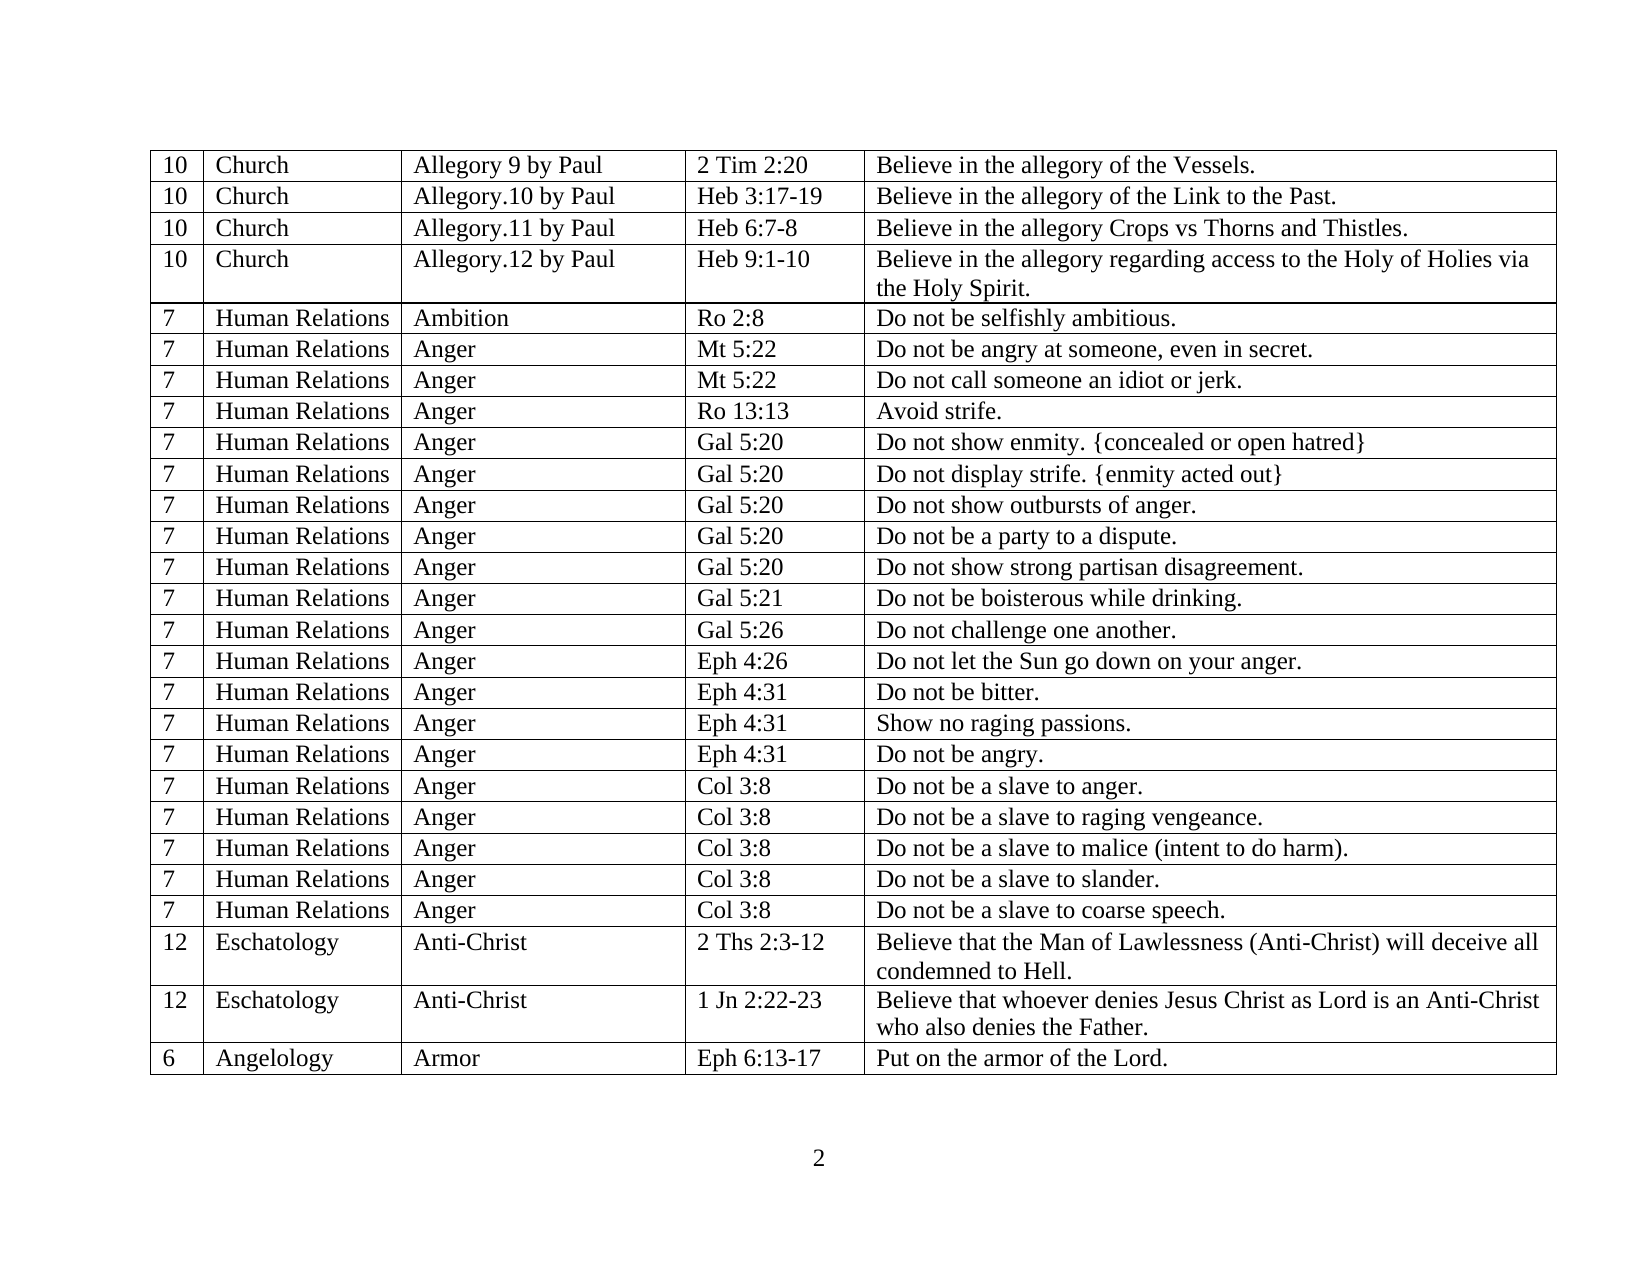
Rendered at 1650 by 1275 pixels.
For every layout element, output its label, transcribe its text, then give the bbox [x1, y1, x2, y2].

table_cell Gal 5:20 [686, 491, 864, 521]
table_cell Col 3:8 [686, 896, 864, 926]
table_cell 12 [151, 927, 203, 985]
table_cell Allegory.11 by Paul [402, 213, 685, 244]
table_cell 1 Jn 2:22-23 [686, 986, 864, 1042]
table_cell Human Relations [204, 584, 401, 614]
table_cell Anger [402, 491, 685, 521]
table_cell Eph 4:31 [686, 709, 864, 739]
table_cell Anger [402, 771, 685, 801]
table_cell Church [204, 245, 401, 302]
table_cell Believe that the Man of Lawlessness (Anti-Christ) will deceive all condemned to Hell. [865, 927, 1556, 985]
table_cell Anger [402, 678, 685, 708]
table_cell Human Relations [204, 397, 401, 427]
table_cell Believe in the allegory Crops vs Thorns and Thistles. [865, 213, 1556, 244]
table_cell 7 [151, 366, 203, 396]
table_cell Anger [402, 896, 685, 926]
table_cell Eph 4:26 [686, 646, 864, 677]
table_cell Gal 5:26 [686, 615, 864, 645]
table_cell Human Relations [204, 678, 401, 708]
table_cell Armor [402, 1043, 685, 1073]
table_cell 7 [151, 802, 203, 832]
table_cell 7 [151, 428, 203, 458]
table_cell Anger [402, 709, 685, 739]
table_cell Do not be a party to a dispute. [865, 522, 1556, 552]
table_cell Allegory.10 by Paul [402, 182, 685, 212]
table_cell Mt 5:22 [686, 334, 864, 364]
table_cell Believe in the allegory of the Link to the Past. [865, 182, 1556, 212]
table_cell Heb 3:17-19 [686, 182, 864, 212]
table_cell Human Relations [204, 834, 401, 864]
table_cell Do not be angry. [865, 740, 1556, 770]
table_cell 7 [151, 304, 203, 333]
table_cell Anger [402, 834, 685, 864]
table_cell Heb 9:1-10 [686, 245, 864, 302]
table_cell 7 [151, 771, 203, 801]
table_cell Heb 6:7-8 [686, 213, 864, 244]
table_cell Angelology [204, 1043, 401, 1073]
table_cell Eph 6:13-17 [686, 1043, 864, 1073]
table_cell Do not show strong partisan disagreement. [865, 553, 1556, 583]
table_cell Do not be a slave to anger. [865, 771, 1556, 801]
table_cell 7 [151, 397, 203, 427]
table_cell Anger [402, 802, 685, 832]
table_cell Human Relations [204, 522, 401, 552]
table_cell Col 3:8 [686, 771, 864, 801]
table_cell Anger [402, 740, 685, 770]
table_cell Human Relations [204, 740, 401, 770]
table_cell Human Relations [204, 771, 401, 801]
table_cell 7 [151, 678, 203, 708]
table_cell Human Relations [204, 428, 401, 458]
table_cell Anger [402, 553, 685, 583]
table_cell Human Relations [204, 304, 401, 333]
table_cell Human Relations [204, 366, 401, 396]
table_cell Believe that whoever denies Jesus Christ as Lord is an Anti-Christ who also denies the Father. [865, 986, 1556, 1042]
table_cell Do not be a slave to coarse speech. [865, 896, 1556, 926]
table_cell Church [204, 213, 401, 244]
table_cell 7 [151, 459, 203, 489]
table_cell 7 [151, 740, 203, 770]
table_cell Human Relations [204, 865, 401, 895]
table_cell Anger [402, 584, 685, 614]
table_cell Anti-Christ [402, 986, 685, 1042]
table_cell Anger [402, 522, 685, 552]
table_cell 7 [151, 584, 203, 614]
table_cell 10 [151, 245, 203, 302]
table_cell Put on the armor of the Lord. [865, 1043, 1556, 1073]
table_cell Ambition [402, 304, 685, 333]
table_cell 7 [151, 834, 203, 864]
table_cell Church [204, 182, 401, 212]
table_cell Show no raging passions. [865, 709, 1556, 739]
table_cell Human Relations [204, 553, 401, 583]
table_cell 7 [151, 491, 203, 521]
table_cell Do not be boisterous while drinking. [865, 584, 1556, 614]
table_cell Anger [402, 366, 685, 396]
table_cell Eschatology [204, 986, 401, 1042]
table_cell Anger [402, 397, 685, 427]
table_cell Anti-Christ [402, 927, 685, 985]
table_cell Human Relations [204, 459, 401, 489]
table_cell Gal 5:20 [686, 459, 864, 489]
table_cell Human Relations [204, 334, 401, 364]
table_cell Do not be selfishly ambitious. [865, 304, 1556, 333]
table_cell 10 [151, 182, 203, 212]
table_cell Gal 5:21 [686, 584, 864, 614]
table_cell 12 [151, 986, 203, 1042]
table_header Believe in the allegory of the Vessels. [865, 151, 1556, 181]
table_cell Col 3:8 [686, 834, 864, 864]
table_cell 7 [151, 334, 203, 364]
table_cell Do not show outbursts of anger. [865, 491, 1556, 521]
table_cell 7 [151, 522, 203, 552]
table_cell Anger [402, 334, 685, 364]
table_cell Anger [402, 615, 685, 645]
table_cell 6 [151, 1043, 203, 1073]
table_cell Anger [402, 459, 685, 489]
table_cell 7 [151, 553, 203, 583]
table_cell 10 [151, 213, 203, 244]
table_header 2 Tim 2:20 [686, 151, 864, 181]
table_cell 7 [151, 709, 203, 739]
table_cell Anger [402, 865, 685, 895]
table_cell Do not challenge one another. [865, 615, 1556, 645]
table_cell Do not be a slave to malice (intent to do harm). [865, 834, 1556, 864]
table_cell Do not be angry at someone, even in secret. [865, 334, 1556, 364]
table_cell Mt 5:22 [686, 366, 864, 396]
table_cell Allegory.12 by Paul [402, 245, 685, 302]
table_cell Do not be bitter. [865, 678, 1556, 708]
table_cell Do not show enmity. {concealed or open hatred} [865, 428, 1556, 458]
table_header Church [204, 151, 401, 181]
table_cell Human Relations [204, 709, 401, 739]
table_cell 7 [151, 646, 203, 677]
table_cell Eph 4:31 [686, 678, 864, 708]
table_cell Col 3:8 [686, 865, 864, 895]
table_cell Col 3:8 [686, 802, 864, 832]
table_cell 2 Ths 2:3-12 [686, 927, 864, 985]
table_cell Eph 4:31 [686, 740, 864, 770]
table_cell Human Relations [204, 802, 401, 832]
table_header 10 [151, 151, 203, 181]
table_cell Human Relations [204, 491, 401, 521]
table_cell Gal 5:20 [686, 522, 864, 552]
table_cell Anger [402, 646, 685, 677]
table_cell 7 [151, 615, 203, 645]
table_cell Human Relations [204, 646, 401, 677]
table_cell Do not be a slave to raging vengeance. [865, 802, 1556, 832]
table_cell Do not display strife. {enmity acted out} [865, 459, 1556, 489]
table_cell Gal 5:20 [686, 428, 864, 458]
table_cell Anger [402, 428, 685, 458]
table_cell Ro 13:13 [686, 397, 864, 427]
table_header Allegory 9 by Paul [402, 151, 685, 181]
table_cell Eschatology [204, 927, 401, 985]
table_cell 7 [151, 865, 203, 895]
table_cell Human Relations [204, 896, 401, 926]
table_cell Gal 5:20 [686, 553, 864, 583]
table_cell Avoid strife. [865, 397, 1556, 427]
table_cell Believe in the allegory regarding access to the Holy of Holies via the Holy Spirit. [865, 245, 1556, 302]
table_cell Do not be a slave to slander. [865, 865, 1556, 895]
table_cell 7 [151, 896, 203, 926]
table_cell Ro 2:8 [686, 304, 864, 333]
table_cell Human Relations [204, 615, 401, 645]
table_cell Do not let the Sun go down on your anger. [865, 646, 1556, 677]
table_cell Do not call someone an idiot or jerk. [865, 366, 1556, 396]
